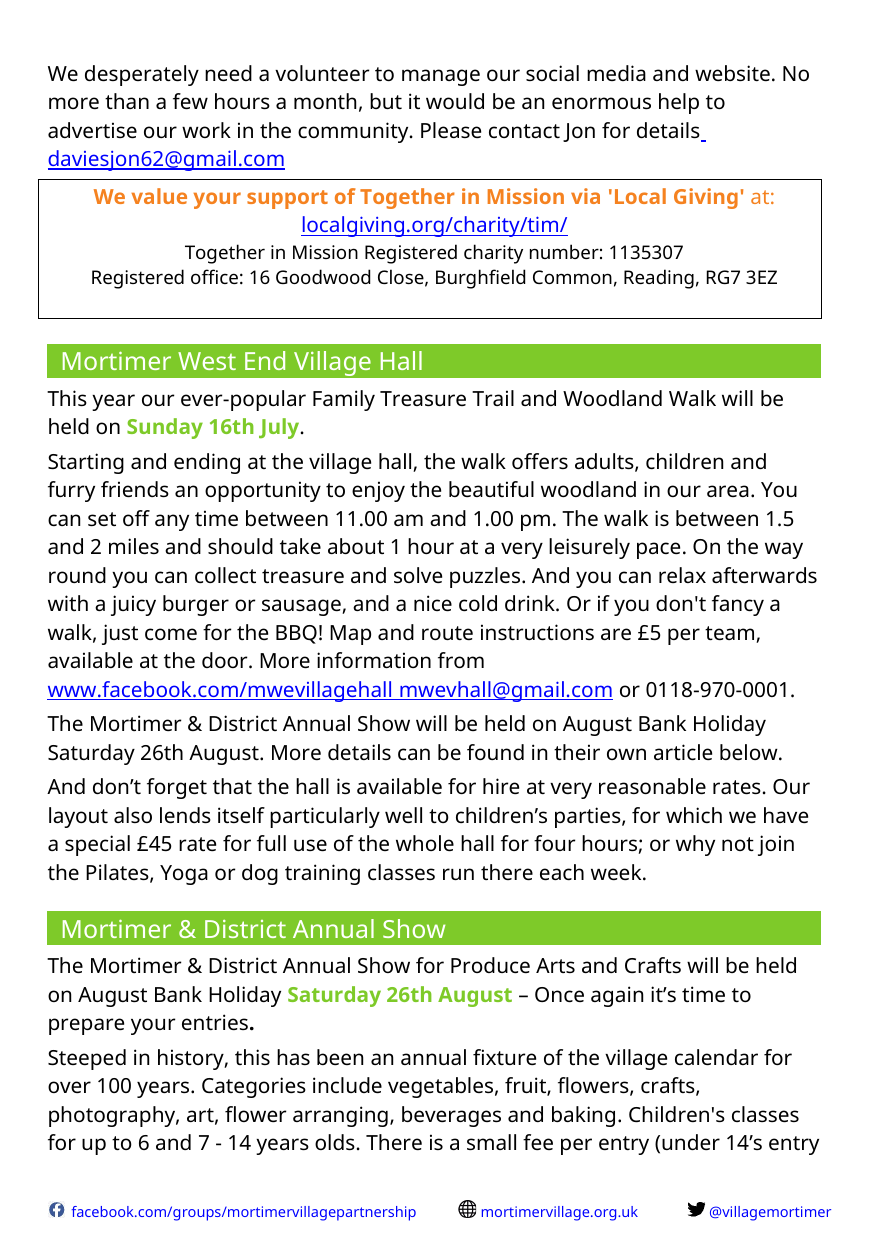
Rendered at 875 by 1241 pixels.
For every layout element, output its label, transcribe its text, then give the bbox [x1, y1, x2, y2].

text Together in Mission Registered charity number: 1135307 Registered office: 16 Goodwood Close, Burghfield Common, Reading, RG7 3EZ [39, 236, 821, 290]
picture [687, 1200, 706, 1218]
picture [458, 1200, 477, 1218]
text Mortimer & District Annual Show [47, 911, 821, 945]
picture [48, 1201, 65, 1218]
text The Mortimer & District Annual Show for Produce Arts and Crafts will be held on August Bank Holiday Saturday 26th August – Once again it’s time to prepare your entries. [47, 952, 821, 1037]
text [47, 1043, 821, 1157]
text Starting and ending at the village hall, the walk offers adults, children and furry friends an opportunity to enjoy the beautiful woodland in our area. You can set off any time between 11.00 am and 1.00 pm. The walk is between 1.5 and 2 miles and should take about 1 hour at a very leisurely pace. On the way round you can collect treasure and solve puzzles. And you can relax afterwards with a juicy burger or sausage, and a nice cold drink. Or if you don't fancy a walk, just come for the BBQ! Map and route instructions are £5 per team, available at the door. More information from www.facebook.com/mwevillagehall mwevhall@gmail.com or 0118-970-0001. [47, 447, 821, 703]
text Mortimer West End Village Hall [47, 344, 821, 378]
text We value your support of Together in Mission via 'Local Giving' at: localgiving.org/charity/tim/ [39, 180, 821, 236]
text And don’t forget that the hall is available for hire at very reasonable rates. Our layout also lends itself particularly well to children’s parties, for which we have a special £45 rate for full use of the whole hall for four hours; or why not join the Pilates, Yoga or dog training classes run there each week. [47, 772, 821, 886]
text This year our ever-popular Family Treasure Trail and Woodland Walk will be held on Sunday 16th July. [47, 384, 821, 441]
text We desperately need a volunteer to manage our social media and website. No more than a few hours a month, but it would be an enormous help to advertise our work in the community. Please contact Jon for details daviesjon62@gmail.com [47, 59, 821, 173]
